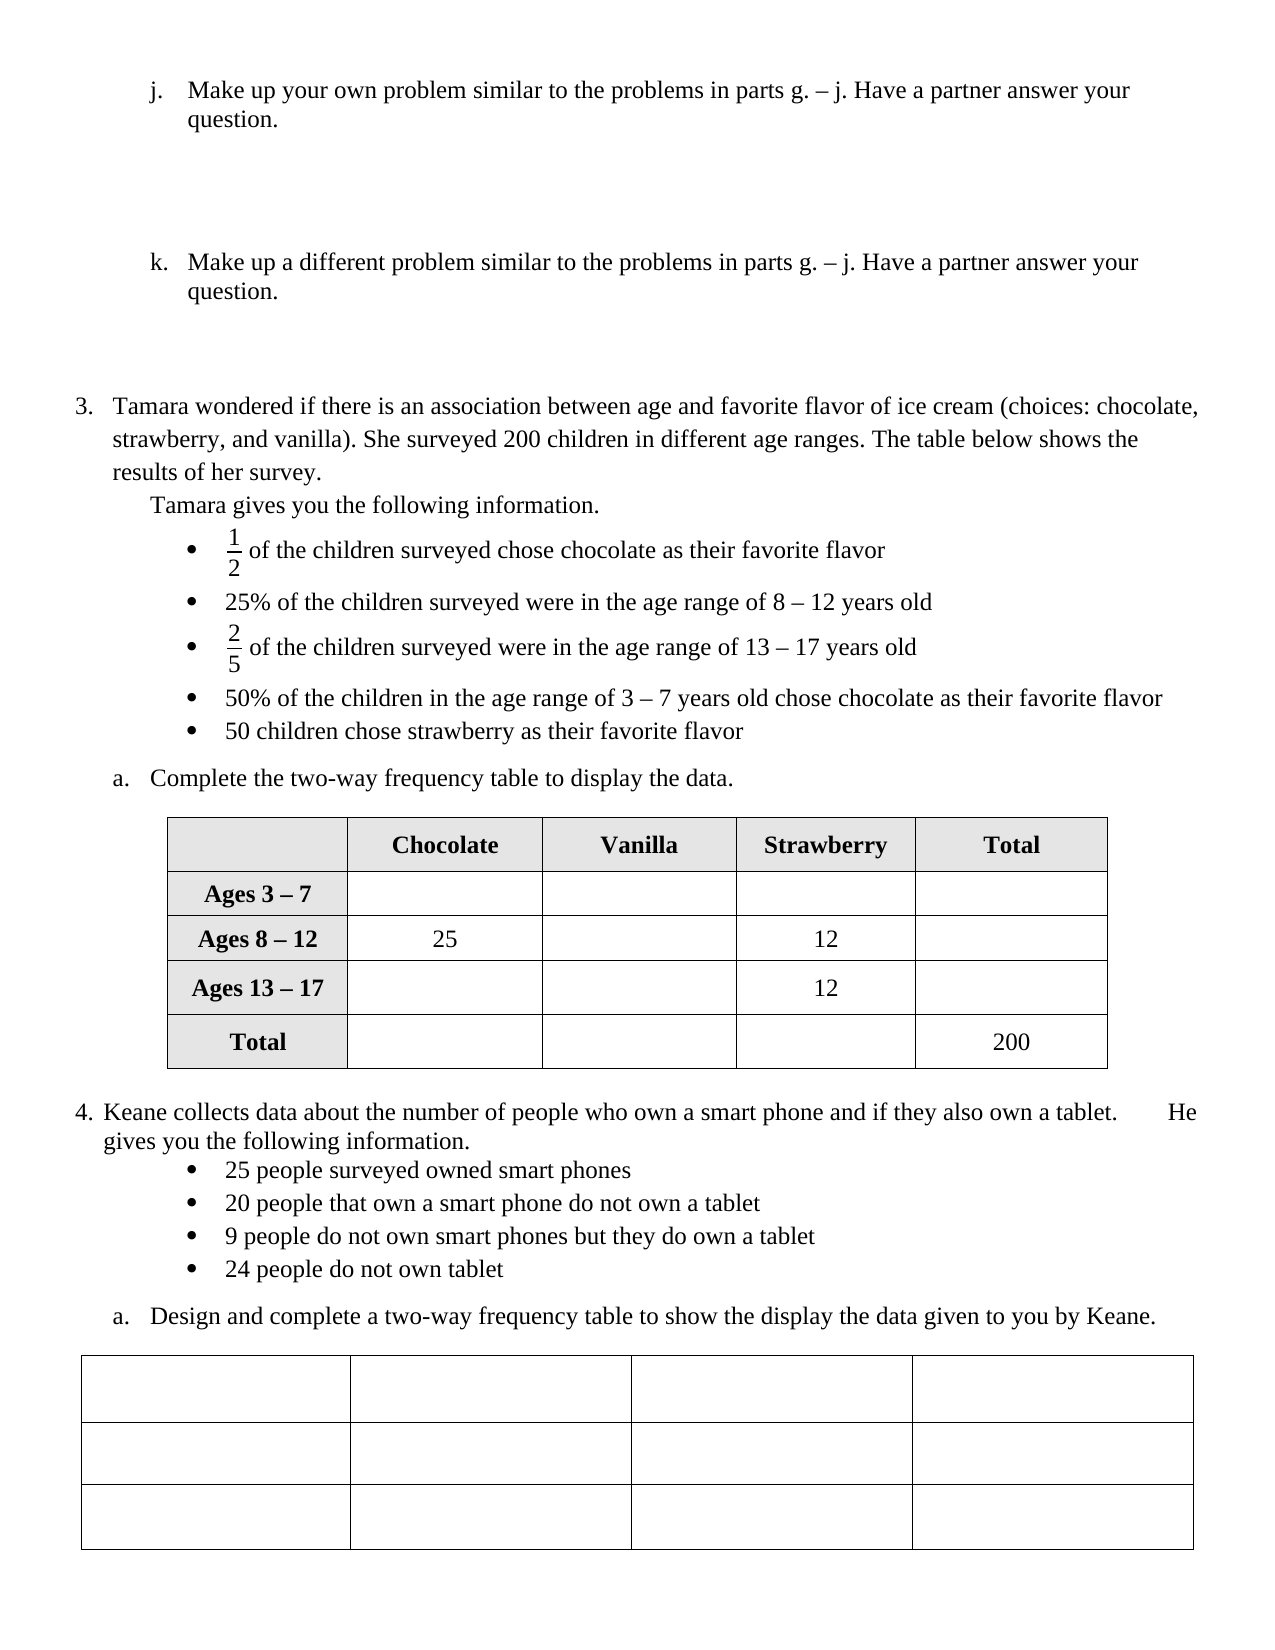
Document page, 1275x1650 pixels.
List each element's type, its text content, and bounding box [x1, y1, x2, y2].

table_header Total [916, 818, 1107, 871]
table_cell 12 [737, 916, 915, 960]
list of the children surveyed chose chocolate as their favorite flavor [187, 523, 1200, 582]
table_cell Ages 8 – 12 [168, 916, 347, 960]
table_cell [913, 1423, 1193, 1484]
table_cell Total [168, 1015, 347, 1068]
table_cell [348, 1015, 542, 1068]
table_header Chocolate [348, 818, 542, 871]
table_header Strawberry [737, 818, 915, 871]
table_header [351, 1356, 631, 1422]
table_cell [82, 1485, 350, 1549]
table_cell [632, 1423, 912, 1484]
table_cell Ages 13 – 17 [168, 961, 347, 1014]
table_cell [351, 1423, 631, 1484]
table_cell [632, 1485, 912, 1549]
table_cell [737, 1015, 915, 1068]
list of the children surveyed were in the age range of 13 – 17 years old [187, 619, 1200, 678]
table_cell 200 [916, 1015, 1107, 1068]
table_cell [737, 872, 915, 915]
table_cell [348, 961, 542, 1014]
table_cell [916, 961, 1107, 1014]
table_header [913, 1356, 1193, 1422]
table_cell [348, 872, 542, 915]
list 25% of the children surveyed were in the age range of 8 – 12 years old [187, 587, 1200, 615]
table_cell [543, 916, 736, 960]
list 9 people do not own smart phones but they do own a tablet [187, 1221, 1200, 1250]
table_cell 25 [348, 916, 542, 960]
list 50 children chose strawberry as their favorite flavor [187, 716, 1200, 744]
list 50% of the children in the age range of 3 – 7 years old chose chocolate as their favorite flavor [187, 683, 1200, 712]
table_cell [543, 1015, 736, 1068]
table_cell [351, 1485, 631, 1549]
table_cell [916, 872, 1107, 915]
list Make up a different problem similar to the problems in parts g. – j. Have a partner answer your question. [150, 247, 1200, 305]
list Tamara gives you the following information. [150, 490, 1200, 519]
table_cell [913, 1485, 1193, 1549]
table_header [168, 818, 347, 871]
list Tamara wondered if there is an association between age and favorite flavor of ice cream (choices: chocolate, strawberry, and vanilla). She surveyed 200 children in different age ranges. The table below shows the results of her survey. [75, 391, 1200, 486]
table_header [632, 1356, 912, 1422]
table_cell [543, 872, 736, 915]
list Make up your own problem similar to the problems in parts g. – j. Have a partner answer your question. [150, 75, 1200, 132]
table_cell Ages 3 – 7 [168, 872, 347, 915]
list 25 people surveyed owned smart phones [187, 1155, 1200, 1184]
table_cell [82, 1423, 350, 1484]
list 24 people do not own tablet [187, 1254, 1200, 1283]
list Complete the two-way frequency table to display the data. [112, 763, 1200, 792]
table_header [82, 1356, 350, 1422]
table_cell [543, 961, 736, 1014]
list Design and complete a two-way frequency table to show the display the data given to you by Keane. [112, 1301, 1200, 1330]
table_cell 12 [737, 961, 915, 1014]
table_cell [916, 916, 1107, 960]
list 20 people that own a smart phone do not own a tablet [187, 1188, 1200, 1217]
table_header Vanilla [543, 818, 736, 871]
list Keane collects data about the number of people who own a smart phone and if they also own a tablet. He gives you the following information. [75, 1097, 1200, 1155]
